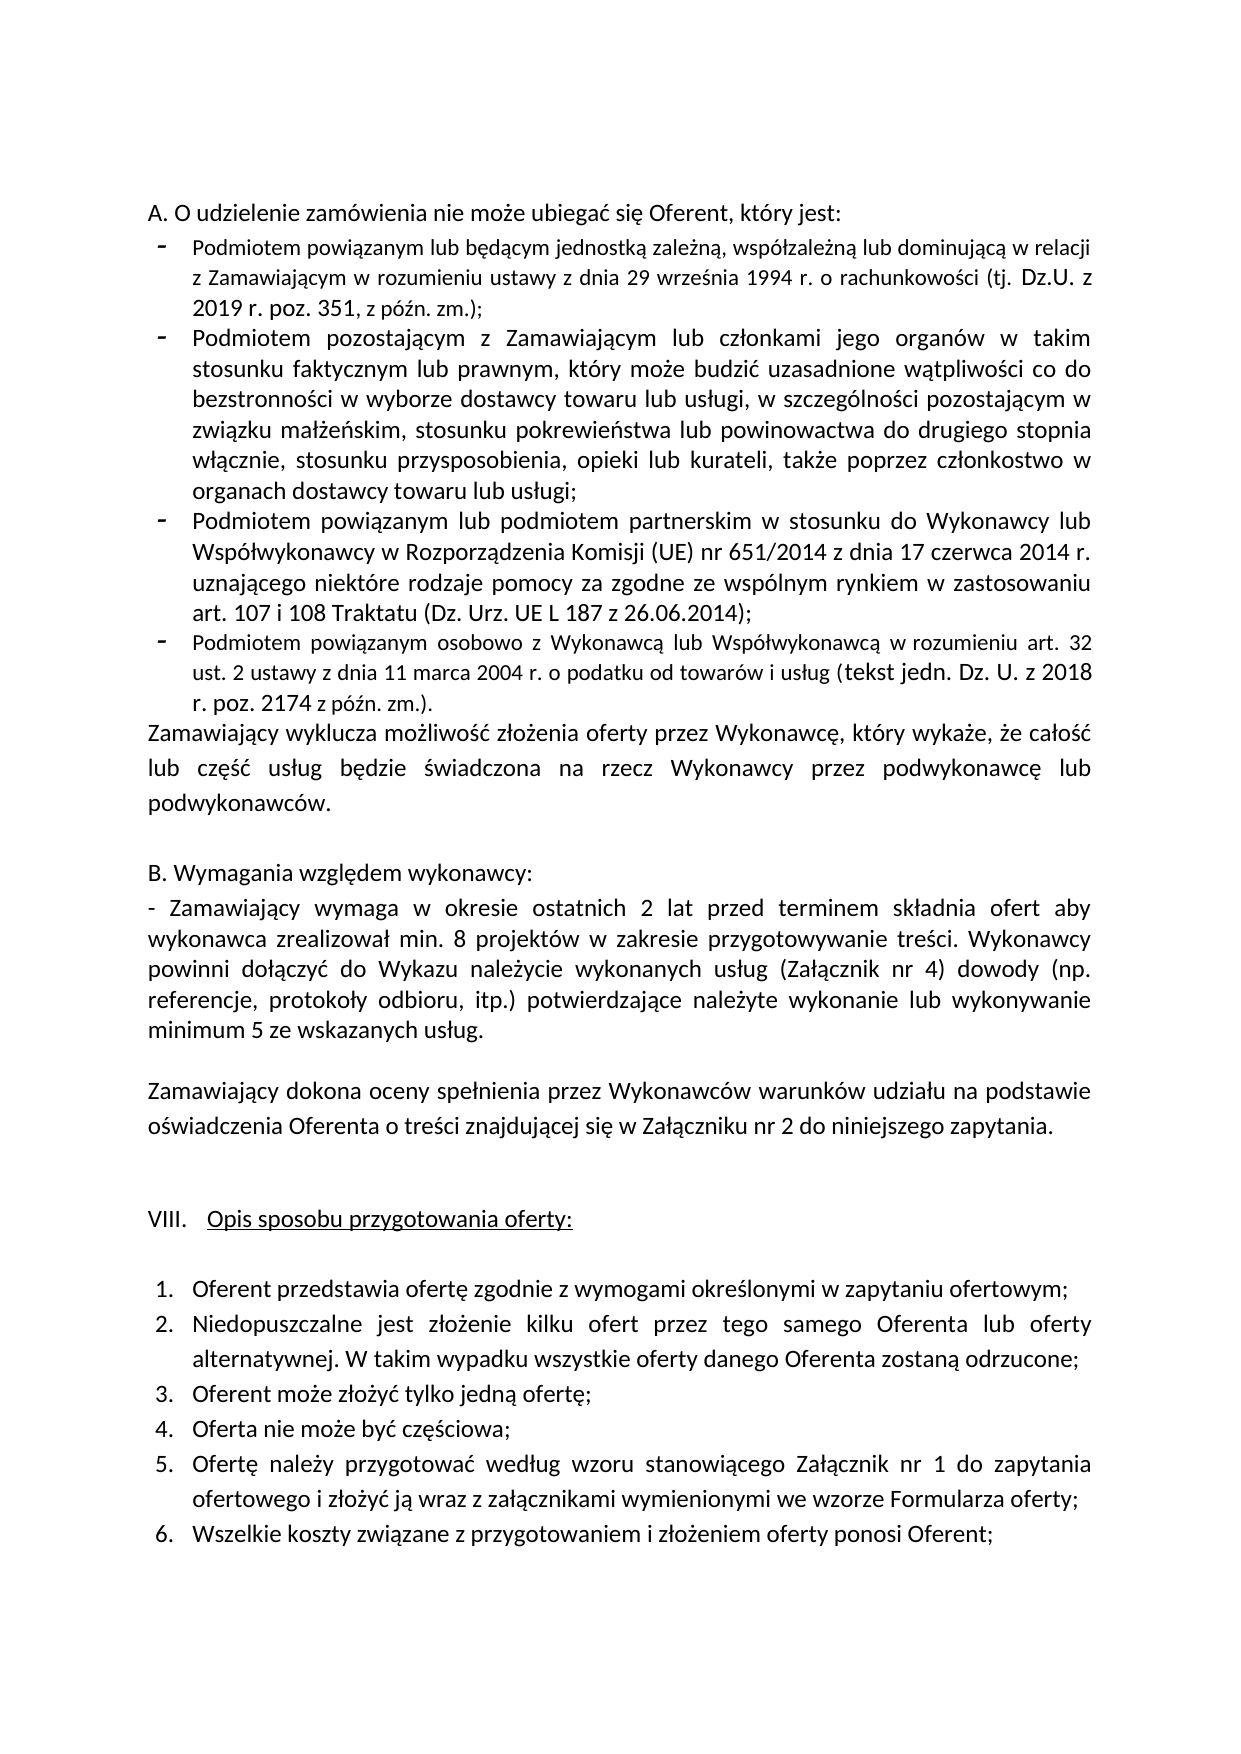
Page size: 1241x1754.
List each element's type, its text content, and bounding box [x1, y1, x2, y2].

text Zamawiający dokona oceny spełnienia przez Wykonawców warunków udziału na podstawie oświadczenia Oferenta o treści znajdującej się w Załączniku nr 2 do niniejszego zapytania. [148, 1076, 1092, 1141]
list Wszelkie koszty związane z przygotowaniem i złożeniem oferty ponosi Oferent; [155, 1518, 1092, 1548]
list Niedopuszczalne jest złożenie kilku ofert przez tego samego Oferenta lub oferty alternatywnej. W takim wypadku wszystkie oferty danego Oferenta zostaną odrzucone; [155, 1308, 1092, 1373]
list Podmiotem pozostającym z Zamawiającym lub członkami jego organów w takim stosunku faktycznym lub prawnym, który może budzić uzasadnione wątpliwości co do bezstronności w wyborze dostawcy towaru lub usługi, w szczególności pozostającym w związku małżeńskim, stosunku pokrewieństwa lub powinowactwa do drugiego stopnia włącznie, stosunku przysposobienia, opieki lub kurateli, także poprzez członkostwo w organach dostawcy towaru lub usługi; [154, 322, 1092, 506]
subtitle Opis sposobu przygotowania oferty: [148, 1203, 1092, 1233]
text - Zamawiający wymaga w okresie ostatnich 2 lat przed terminem składnia ofert aby wykonawca zrealizował min. 8 projektów w zakresie przygotowywanie treści. Wykonawcy powinni dołączyć do Wykazu należycie wykonanych usług (Załącznik nr 4) dowody (np. referencje, protokoły odbioru, itp.) potwierdzające należyte wykonanie lub wykonywanie minimum 5 ze wskazanych usług. [148, 892, 1092, 1045]
text A. O udzielenie zamówienia nie może ubiegać się Oferent, który jest: [148, 198, 1092, 228]
list Oferent może złożyć tylko jedną ofertę; [155, 1378, 1092, 1408]
list Podmiotem powiązanym lub podmiotem partnerskim w stosunku do Wykonawcy lub Współwykonawcy w Rozporządzenia Komisji (UE) nr 651/2014 z dnia 17 czerwca 2014 r. uznającego niektóre rodzaje pomocy za zgodne ze wspólnym rynkiem w zastosowaniu art. 107 i 108 Traktatu (Dz. Urz. UE L 187 z 26.06.2014); [154, 506, 1092, 628]
text Zamawiający wyklucza możliwość złożenia oferty przez Wykonawcę, który wykaże, że całość lub część usług będzie świadczona na rzecz Wykonawcy przez podwykonawcę lub podwykonawców. [148, 717, 1092, 818]
list Oferta nie może być częściowa; [155, 1413, 1092, 1443]
list Oferent przedstawia ofertę zgodnie z wymogami określonymi w zapytaniu ofertowym; [155, 1273, 1092, 1303]
list Ofertę należy przygotować według wzoru stanowiącego Załącznik nr 1 do zapytania ofertowego i złożyć ją wraz z załącznikami wymienionymi we wzorze Formularza oferty; [155, 1448, 1092, 1513]
list Podmiotem powiązanym lub będącym jednostką zależną, współzależną lub dominującą w relacji z Zamawiającym w rozumieniu ustawy z dnia 29 września 1994 r. o rachunkowości (tj. Dz.U. z 2019 r. poz. 351, z późn. zm.); [154, 233, 1092, 322]
list Podmiotem powiązanym osobowo z Wykonawcą lub Współwykonawcą w rozumieniu art. 32 ust. 2 ustawy z dnia 11 marca 2004 r. o podatku od towarów i usług (tekst jedn. Dz. U. z 2018 r. poz. 2174 z późn. zm.). [154, 628, 1092, 717]
text B. Wymagania względem wykonawcy: [148, 857, 1092, 888]
